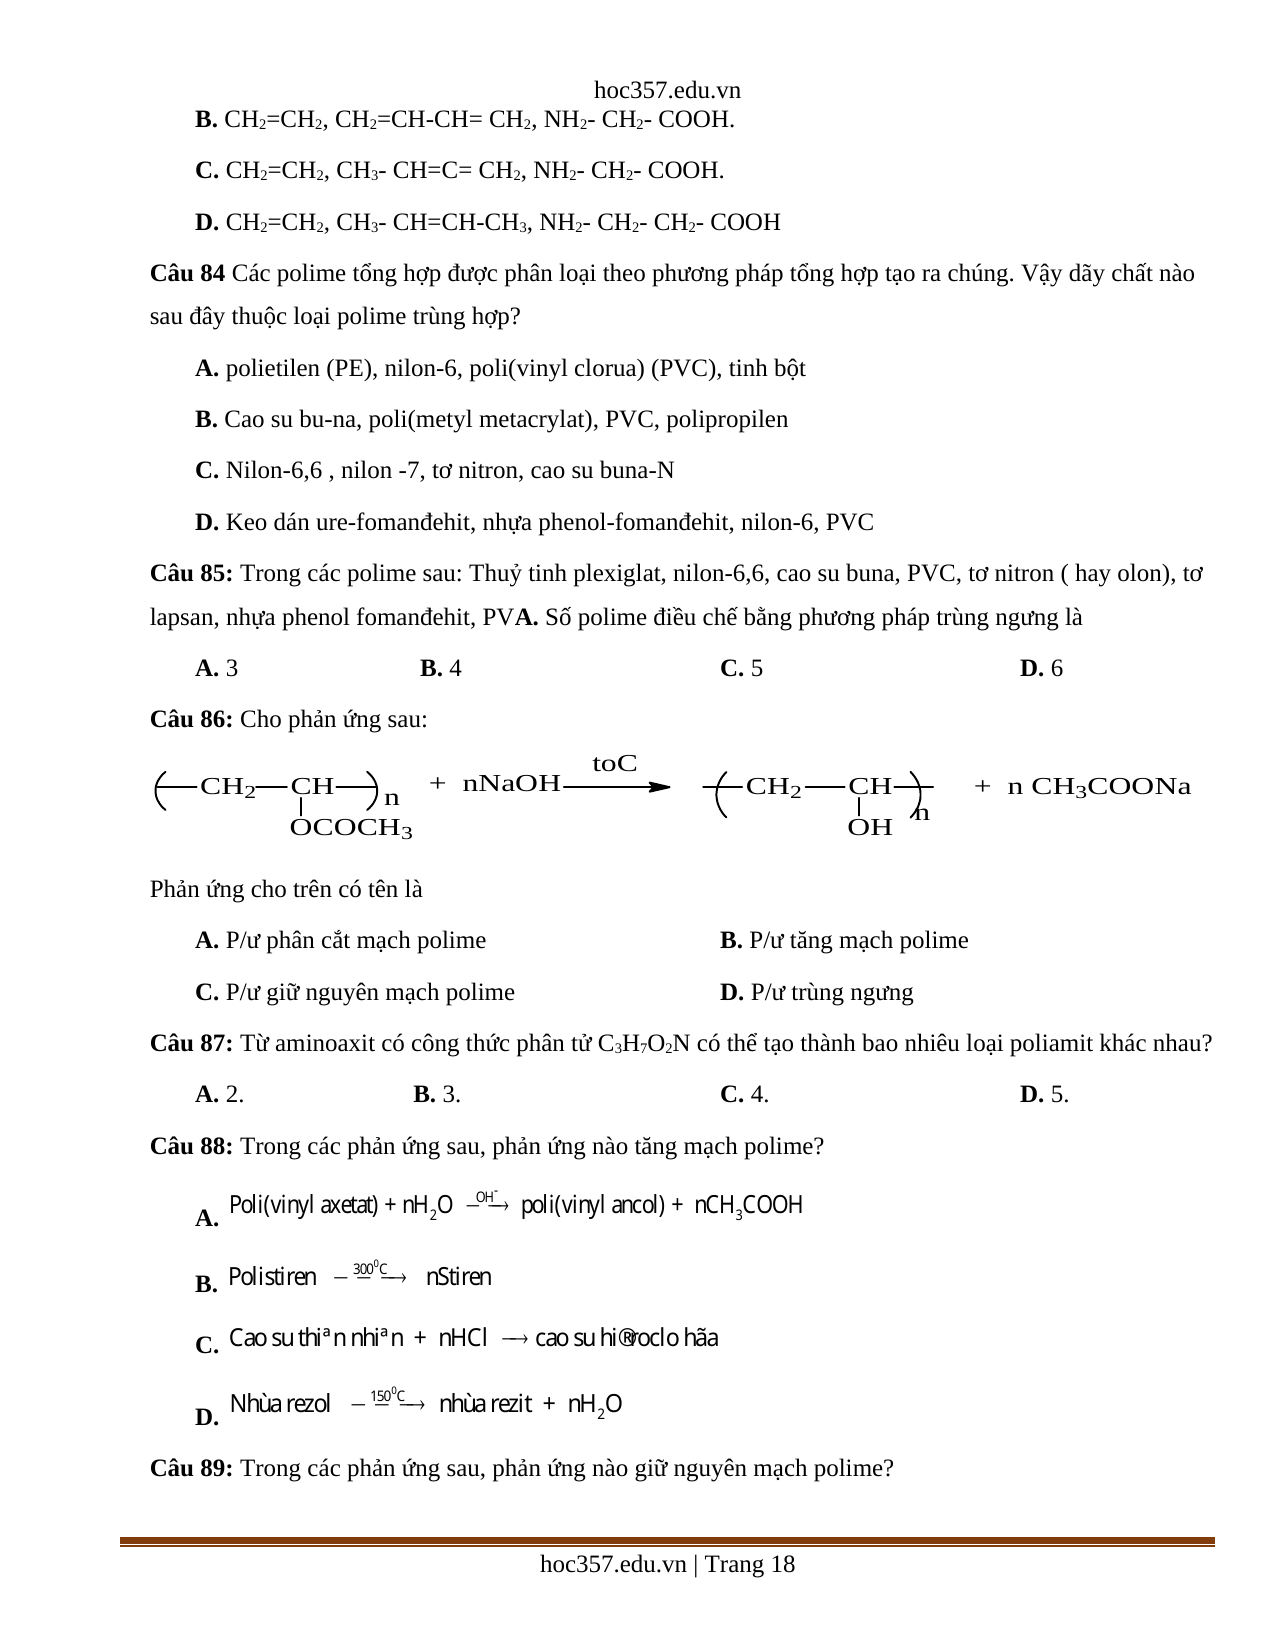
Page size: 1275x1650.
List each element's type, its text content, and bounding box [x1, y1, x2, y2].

text Câu 85: Trong các polime sau: Thuỷ tinh plexiglat, nilon-6,6, cao su buna, PVC, tơ nitron ( hay olon), tơ lapsan, nhựa phenol fomanđehit, PVA. Số polime điều chế bằng phương pháp trùng ngưng là [149, 558, 1215, 630]
text A. 2. B. 3. C. 4. D. 5. [149, 1079, 1215, 1108]
text D. CH2=CH2, CH3- CH=CH-CH3, NH2- CH2- CH2- COOH [149, 207, 1215, 235]
text B. Cao su bu-na, poli(metyl metacrylat), PVC, polipropilen [149, 404, 1215, 433]
text Câu 89: Trong các phản ứng sau, phản ứng nào giữ nguyên mạch polime? [149, 1453, 1215, 1482]
text Câu 87: Từ aminoaxit có công thức phân tử C3H7O2N có thể tạo thành bao nhiêu loại poliamit khác nhau? [149, 1028, 1215, 1057]
text B. [149, 1254, 1215, 1297]
text D. Keo dán ure-fomanđehit, nhựa phenol-fomanđehit, nilon-6, PVC [149, 507, 1215, 536]
text Câu 86: Cho phản ứng sau: [149, 704, 1215, 851]
text B. CH2=CH2, CH2=CH-CH= CH2, NH2- CH2- COOH. [149, 104, 1215, 132]
text A. 3 B. 4 C. 5 D. 6 [149, 653, 1215, 682]
text A. P/ư phân cắt mạch polime B. P/ư tăng mạch polime [149, 925, 1215, 954]
text A. polietilen (PE), nilon-6, poli(vinyl clorua) (PVC), tinh bột [149, 353, 1215, 381]
text Câu 84 Các polime tổng hợp được phân loại theo phương pháp tổng hợp tạo ra chúng. Vậy dãy chất nào sau đây thuộc loại polime trùng hợp? [149, 258, 1215, 330]
text C. [149, 1320, 1215, 1358]
text Câu 88: Trong các phản ứng sau, phản ứng nào tăng mạch polime? [149, 1131, 1215, 1160]
text A. [149, 1182, 1215, 1232]
text C. CH2=CH2, CH3- CH=C= CH2, NH2- CH2- COOH. [149, 155, 1215, 184]
text D. [149, 1381, 1215, 1430]
text Phản ứng cho trên có tên là [149, 874, 1215, 902]
text C. Nilon-6,6 , nilon -7, tơ nitron, cao su buna-N [149, 456, 1215, 484]
text C. P/ư giữ nguyên mạch polime D. P/ư trùng ngưng [149, 977, 1215, 1005]
